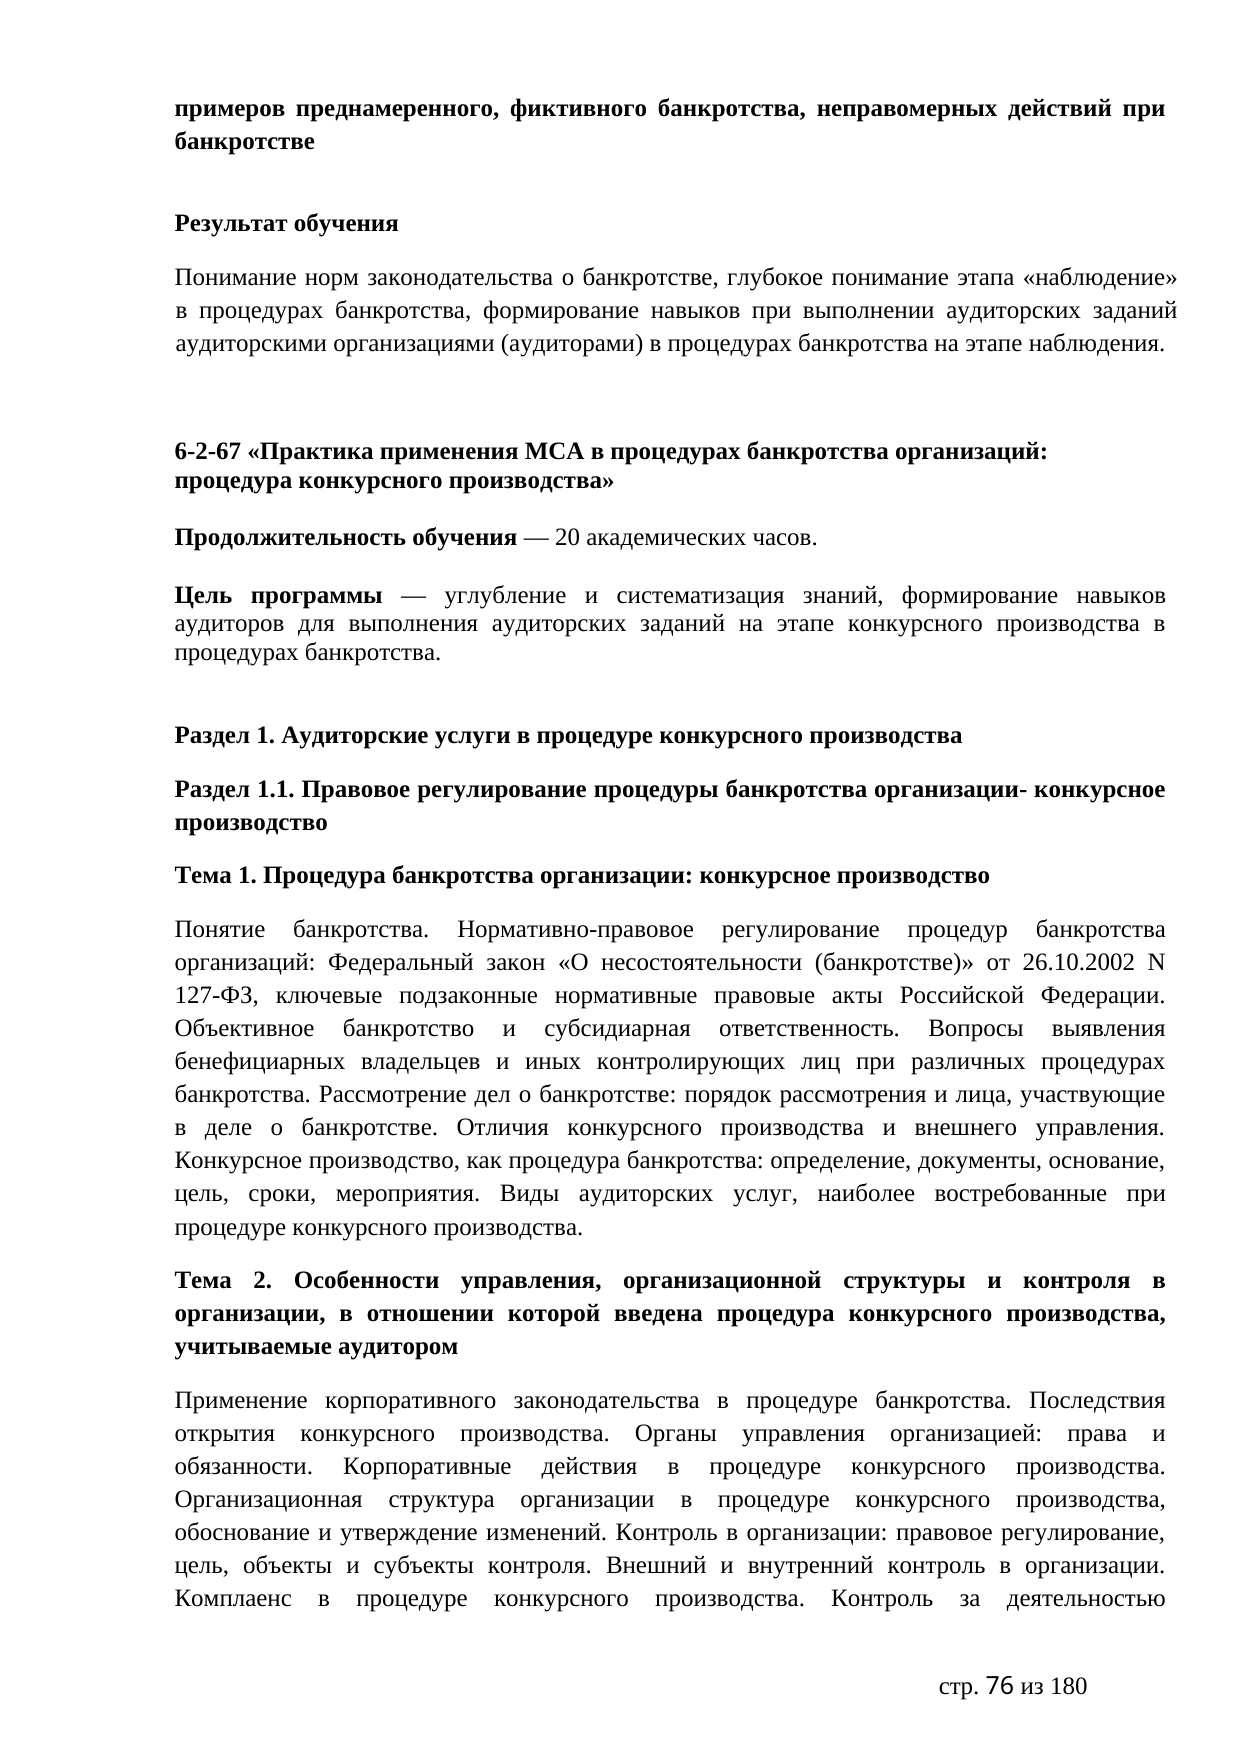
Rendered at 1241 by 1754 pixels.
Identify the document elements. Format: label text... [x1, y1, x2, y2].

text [174, 1385, 1166, 1612]
text Понимание норм законодательства о банкротстве, глубокое понимание этапа «наблюдение» в процедурах банкротства, формирование навыков при выполнении аудиторских заданий аудиторскими организациями (аудиторами) в процедурах банкротства на этапе наблюдения. [174, 262, 1178, 357]
text Результат обучения [174, 208, 1178, 237]
text 6-2-67 «Практика применения МСА в процедурах банкротства организаций: процедура конкурсного производства» [174, 436, 1166, 493]
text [174, 93, 1166, 154]
text Раздел 1. Аудиторские услуги в процедуре конкурсного производства [174, 720, 1166, 748]
text Продолжительность обучения — 20 академических часов. [174, 522, 1166, 551]
text Цель программы — углубление и систематизация знаний, формирование навыков аудиторов для выполнения аудиторских заданий на этапе конкурсного производства в процедурах банкротства. [174, 580, 1166, 666]
text Тема 2. Особенности управления, организационной структуры и контроля в организации, в отношении которой введена процедура конкурсного производства, учитываемые аудитором [174, 1265, 1166, 1360]
text Понятие банкротства. Нормативно-правовое регулирование процедур банкротства организаций: Федеральный закон «О несостоятельности (банкротстве)» от 26.10.2002 N 127-ФЗ, ключевые подзаконные нормативные правовые акты Российской Федерации. Объективное банкротство и субсидиарная ответственность. Вопросы выявления бенефициарных владельцев и иных контролирующих лиц при различных процедурах банкротства. Рассмотрение дел о банкротстве: порядок рассмотрения и лица, участвующие в деле о банкротстве. Отличия конкурсного производства и внешнего управления. Конкурсное производство, как процедура банкротства: определение, документы, основание, цель, сроки, мероприятия. Виды аудиторских услуг, наиболее востребованные при процедуре конкурсного производства. [174, 914, 1166, 1240]
text Раздел 1.1. Правовое регулирование процедуры банкротства организации- конкурсное производство [174, 774, 1166, 835]
text Тема 1. Процедура банкротства организации: конкурсное производство [174, 861, 1166, 889]
